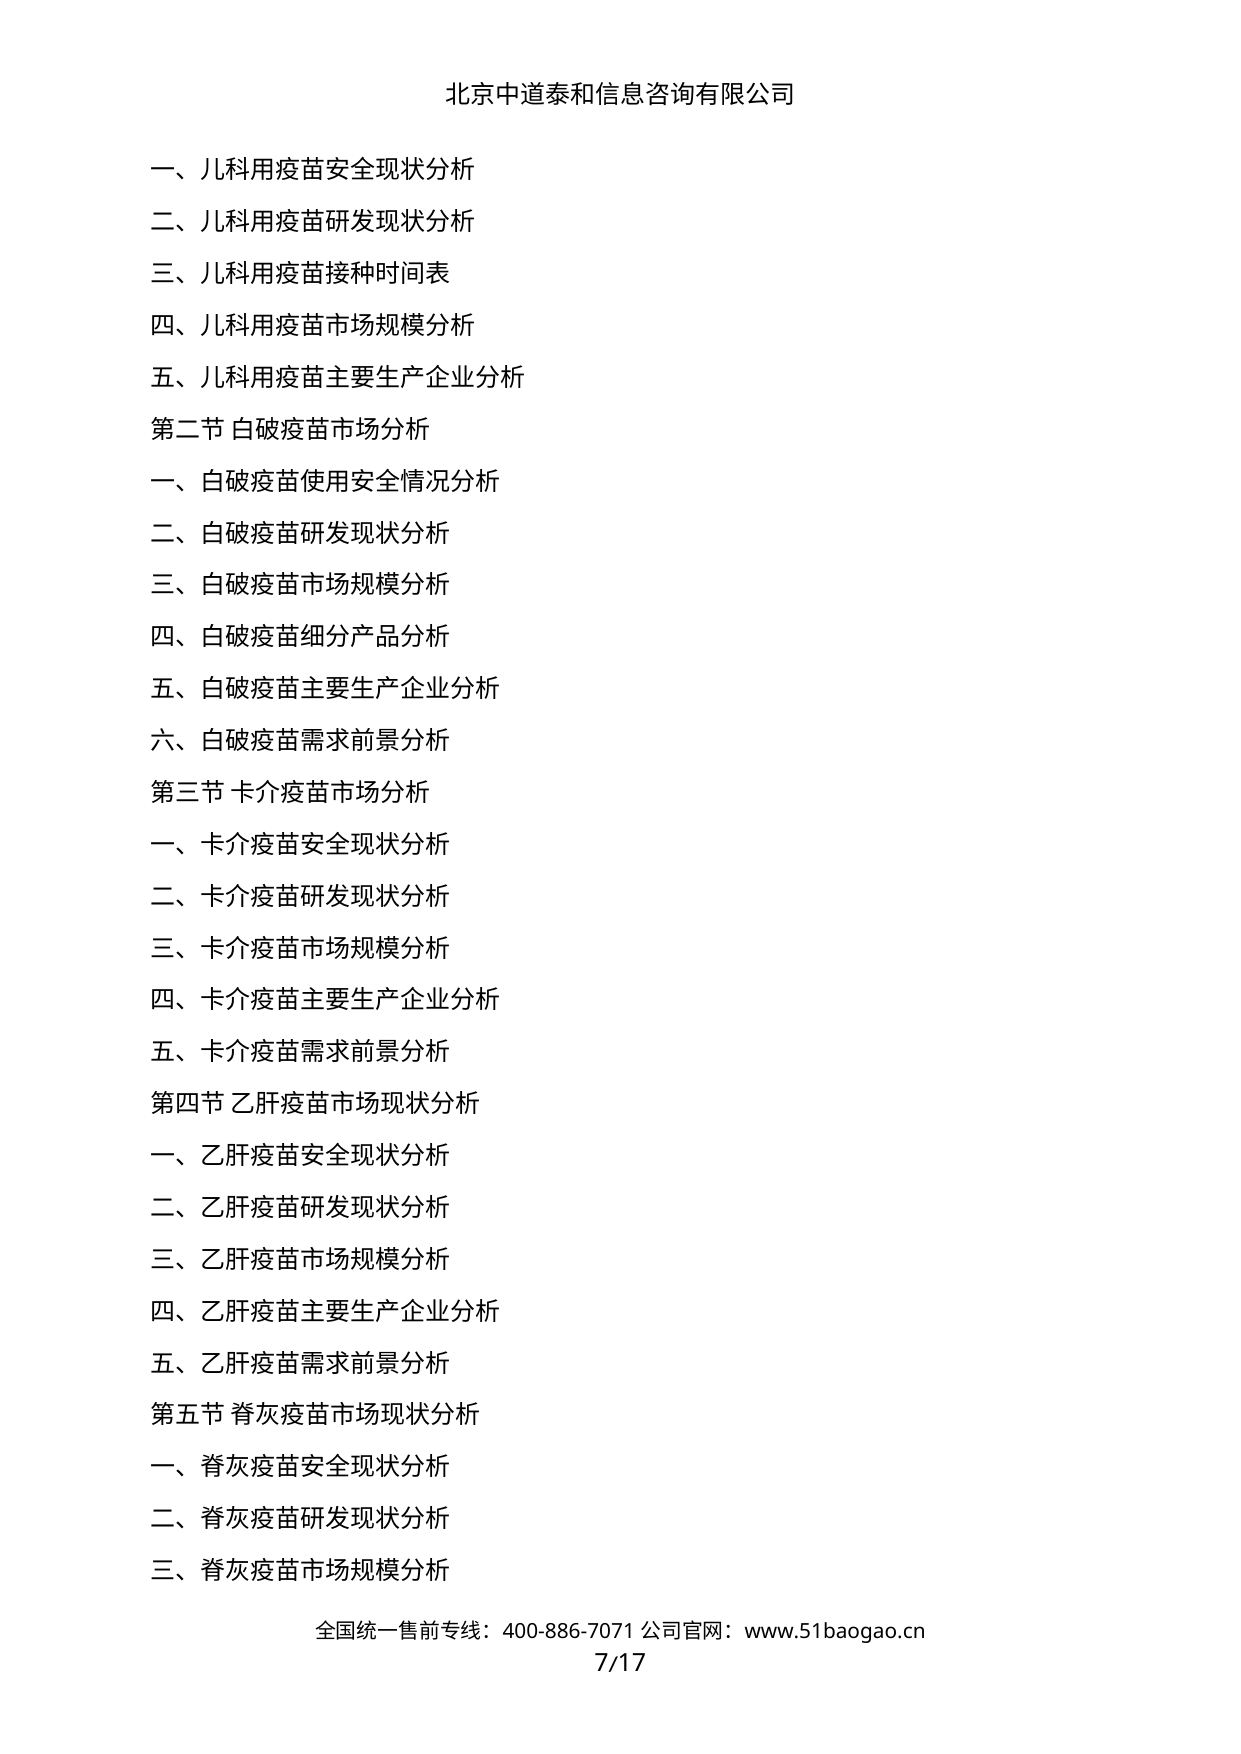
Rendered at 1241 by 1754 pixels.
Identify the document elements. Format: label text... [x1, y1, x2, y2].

text 一、白破疫苗使用安全情况分析 [150, 461, 1090, 497]
text 二、白破疫苗研发现状分析 [150, 513, 1090, 549]
text 三、脊灰疫苗市场规模分析 [150, 1551, 1090, 1587]
text 二、乙肝疫苗研发现状分析 [150, 1187, 1090, 1224]
text 四、卡介疫苗主要生产企业分析 [150, 980, 1090, 1016]
text 二、儿科用疫苗研发现状分析 [150, 202, 1090, 238]
text 五、白破疫苗主要生产企业分析 [150, 669, 1090, 705]
text 一、卡介疫苗安全现状分析 [150, 824, 1090, 861]
text 第四节 乙肝疫苗市场现状分析 [150, 1084, 1090, 1120]
text 六、白破疫苗需求前景分析 [150, 721, 1090, 757]
text 四、白破疫苗细分产品分析 [150, 617, 1090, 653]
text 第二节 白破疫苗市场分析 [150, 409, 1090, 446]
text 四、儿科用疫苗市场规模分析 [150, 306, 1090, 342]
text 三、儿科用疫苗接种时间表 [150, 254, 1090, 290]
text 第三节 卡介疫苗市场分析 [150, 772, 1090, 809]
text 一、脊灰疫苗安全现状分析 [150, 1447, 1090, 1483]
text 二、卡介疫苗研发现状分析 [150, 876, 1090, 912]
text 五、乙肝疫苗需求前景分析 [150, 1343, 1090, 1379]
text 二、脊灰疫苗研发现状分析 [150, 1499, 1090, 1535]
text 三、白破疫苗市场规模分析 [150, 565, 1090, 601]
text 五、卡介疫苗需求前景分析 [150, 1032, 1090, 1068]
text 三、卡介疫苗市场规模分析 [150, 928, 1090, 964]
text 四、乙肝疫苗主要生产企业分析 [150, 1291, 1090, 1327]
text 五、儿科用疫苗主要生产企业分析 [150, 357, 1090, 394]
text 三、乙肝疫苗市场规模分析 [150, 1239, 1090, 1276]
text 第五节 脊灰疫苗市场现状分析 [150, 1395, 1090, 1431]
text 一、儿科用疫苗安全现状分析 [150, 150, 1090, 186]
text 一、乙肝疫苗安全现状分析 [150, 1136, 1090, 1172]
